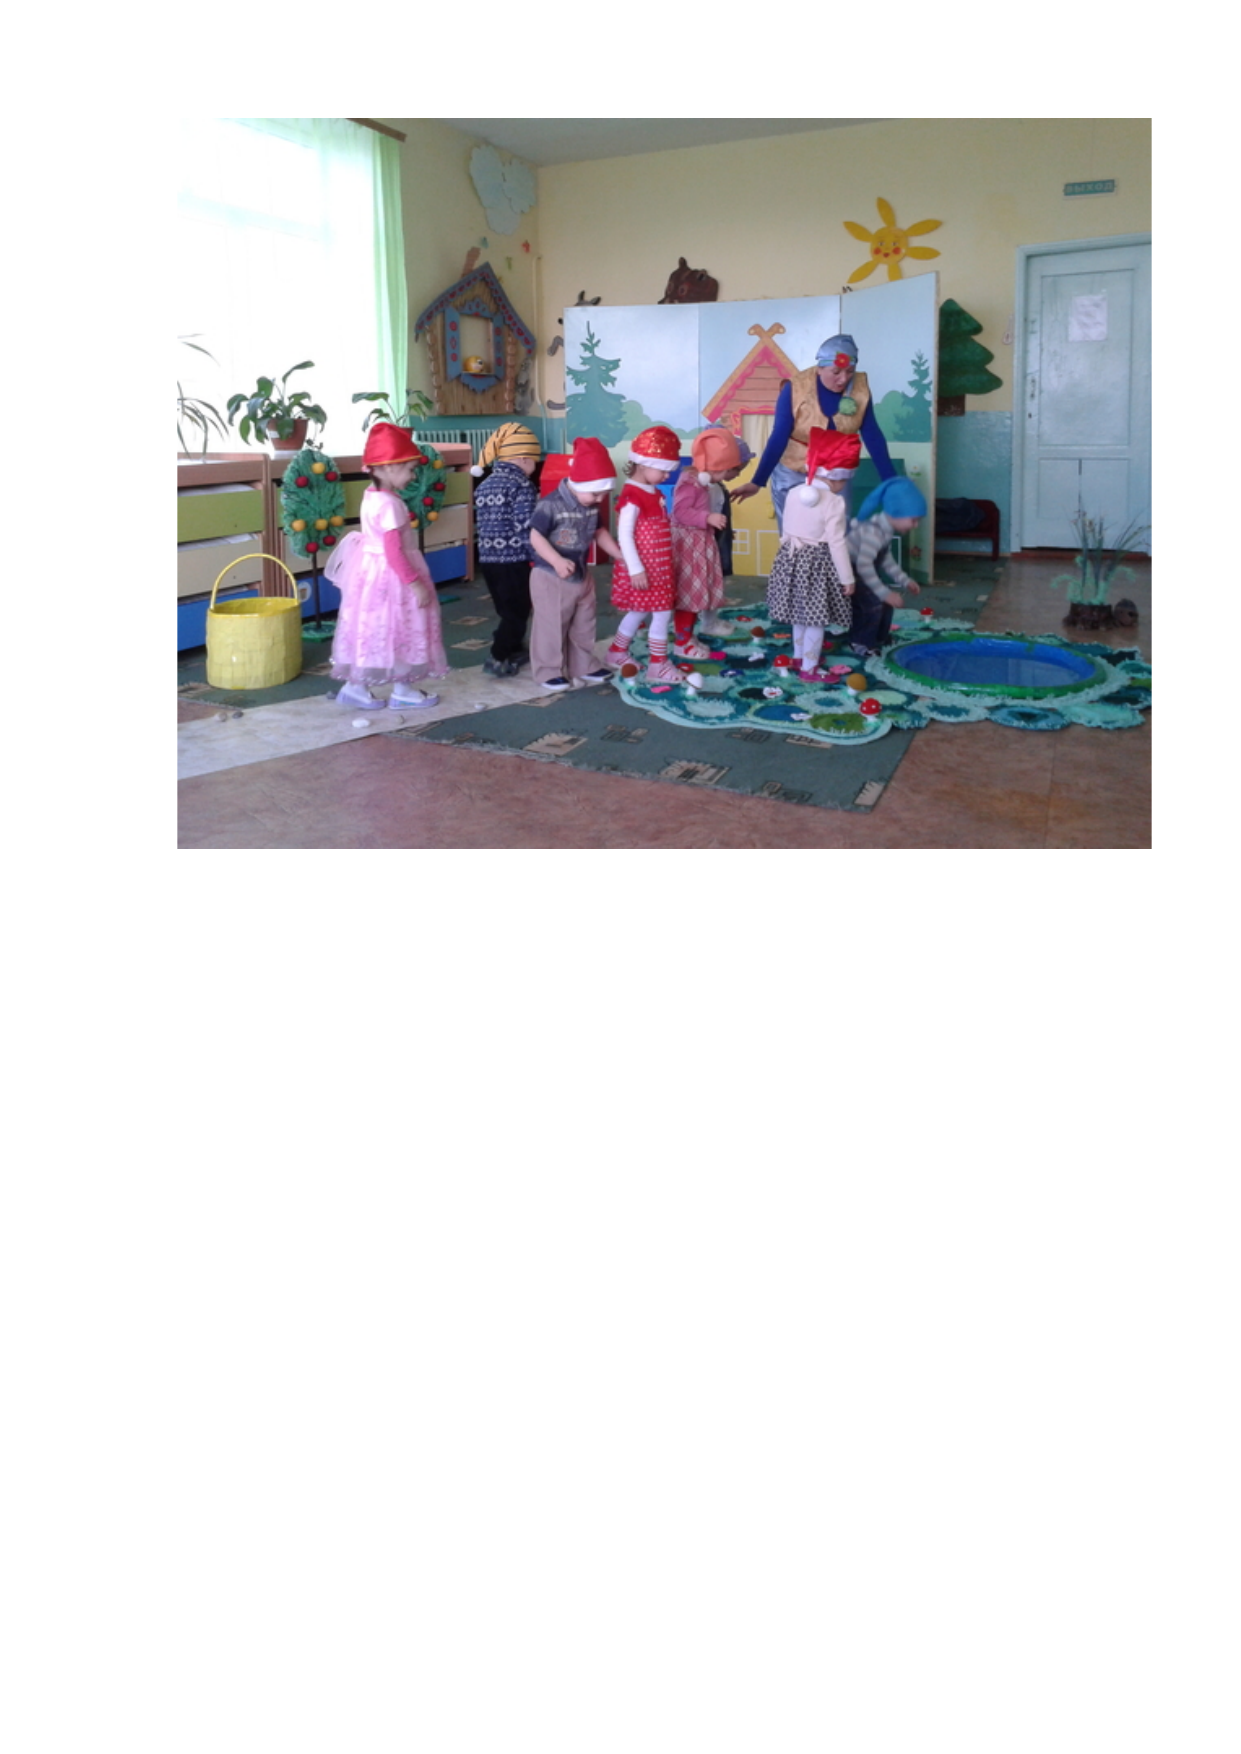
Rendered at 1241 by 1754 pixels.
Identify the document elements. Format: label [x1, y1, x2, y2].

picture [177, 118, 1152, 849]
